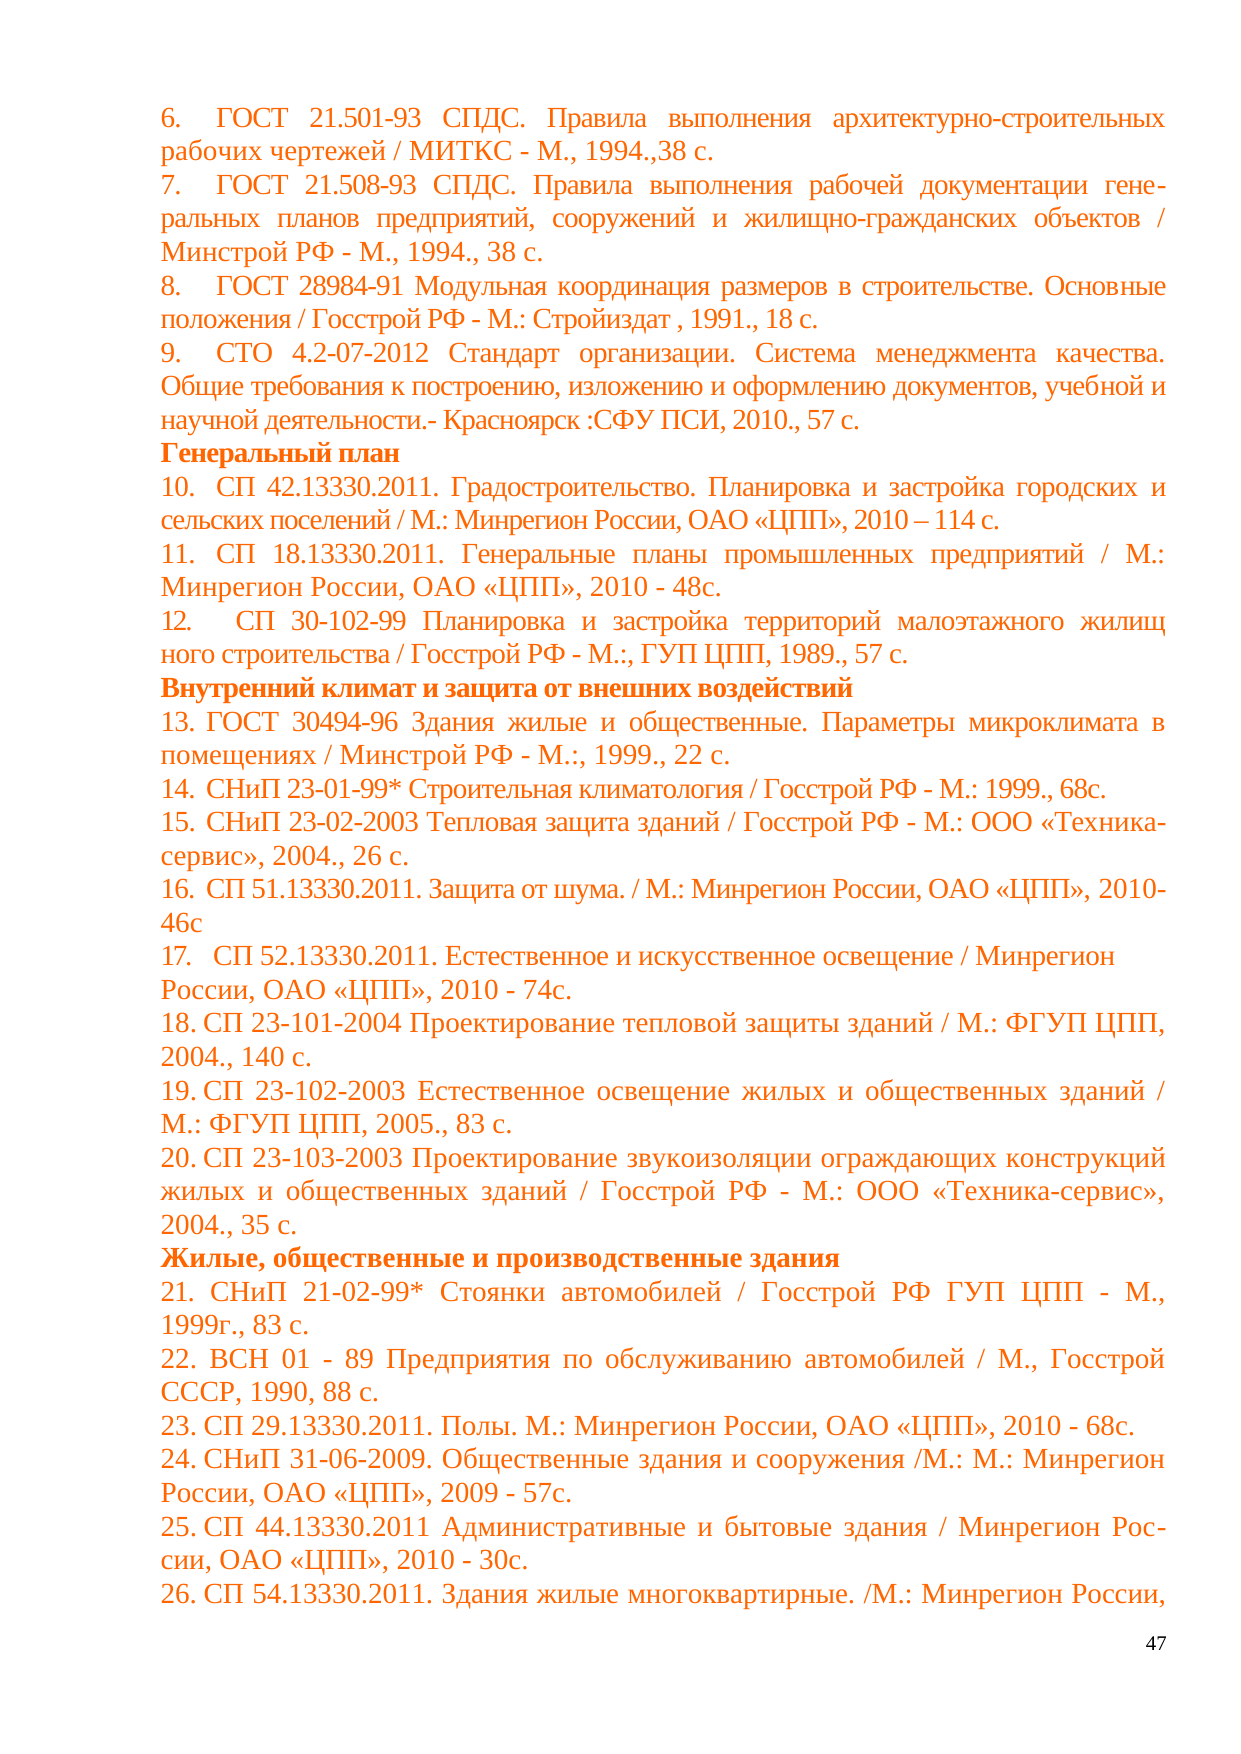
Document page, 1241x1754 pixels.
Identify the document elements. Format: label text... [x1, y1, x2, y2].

text 17. СП 52.13330.2011. Естественное и искусственное освещение / Минрегион [160, 938, 1166, 972]
list СНиП 23-01-99* Строительная климатология / Госстрой РФ - М.: 1999., 68с. [160, 771, 1166, 804]
list СТО 4.2-07-2012 Стандарт организации. Система менеджмента качества. Общие требования к построению, изложению и оформлению документов, учебной и научной деятельности.- Красноярск :СФУ ПСИ, 2010., 57 с. [160, 335, 1166, 435]
text 22. ВСН 01 - 89 Предприятия по обслуживанию автомобилей / М., Госстрой СССР, 1990, 88 с. [160, 1341, 1166, 1408]
text 21. СНиП 21-02-99* Стоянки автомобилей / Госстрой РФ ГУП ЦПП - М., 1999г., 83 с. [160, 1274, 1166, 1341]
text Внутренний климат и защита от внешних воздействий [160, 670, 1166, 704]
list СП 23-102-2003 Естественное освещение жилых и общественных зданий / М.: ФГУП ЦПП, 2005., 83 с. [160, 1073, 1166, 1140]
list СП 29.13330.2011. Полы. М.: Минрегион России, ОАО «ЦПП», 2010 - 68с. [160, 1408, 1166, 1442]
text 12. СП 30-102-99 Планировка и застройка территорий малоэтажного жилищ ного строительства / Госстрой РФ - М.:, ГУП ЦПП, 1989., 57 с. [160, 603, 1166, 670]
text Генеральный план [160, 435, 1166, 469]
list СП 23-103-2003 Проектирование звукоизоляции ограждающих конструкций жилых и общественных зданий / Госстрой РФ - М.: ООО «Техника-сервис», 2004., 35 с. [160, 1140, 1166, 1240]
list СНиП 31-06-2009. Общественные здания и сооружения /М.: М.: Минрегион России, ОАО «ЦПП», 2009 - 57с. [160, 1442, 1166, 1509]
list ГОСТ 21.501-93 СПДС. Правила выполнения архитектурно-строительных рабочих чертежей / МИТКС - М., 1994.,38 с. [160, 100, 1166, 167]
list ГОСТ 28984-91 Модульная координация размеров в строительстве. Основные положения / Госстрой РФ - М.: Стройиздат , 1991., 18 с. [160, 268, 1166, 335]
list СП 51.13330.2011. Защита от шума. / М.: Минрегион России, ОАО «ЦПП», 2010-46с [160, 871, 1166, 938]
list СП 23-101-2004 Проектирование тепловой защиты зданий / М.: ФГУП ЦПП, 2004., 140 с. [160, 1006, 1166, 1073]
list ГОСТ 30494-96 Здания жилые и общественные. Параметры микроклимата в помещениях / Минстрой РФ - М.:, 1999., 22 с. [160, 704, 1166, 771]
list СП 42.13330.2011. Градостроительство. Планировка и застройка городских и сельских поселений / М.: Минрегион России, ОАО «ЦПП», 2010 – 114 с. [160, 469, 1166, 536]
text Жилые, общественные и производственные здания [160, 1240, 1166, 1274]
list ГОСТ 21.508-93 СПДС. Правила выполнения рабочей документации генеральных планов предприятий, сооружений и жилищно-гражданских объектов / Минстрой РФ - М., 1994., 38 с. [160, 167, 1166, 268]
text России, ОАО «ЦПП», 2010 - 74с. [160, 972, 1166, 1006]
list СП 44.13330.2011 Административные и бытовые здания / Минрегион России, ОАО «ЦПП», 2010 - 30с. [160, 1509, 1166, 1576]
list СП 18.13330.2011. Генеральные планы промышленных предприятий / М.: Минрегион России, ОАО «ЦПП», 2010 - 48с. [160, 536, 1166, 603]
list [160, 1576, 1166, 1609]
list СНиП 23-02-2003 Тепловая защита зданий / Госстрой РФ - М.: ООО «Техника-сервис», 2004., 26 с. [160, 804, 1166, 871]
